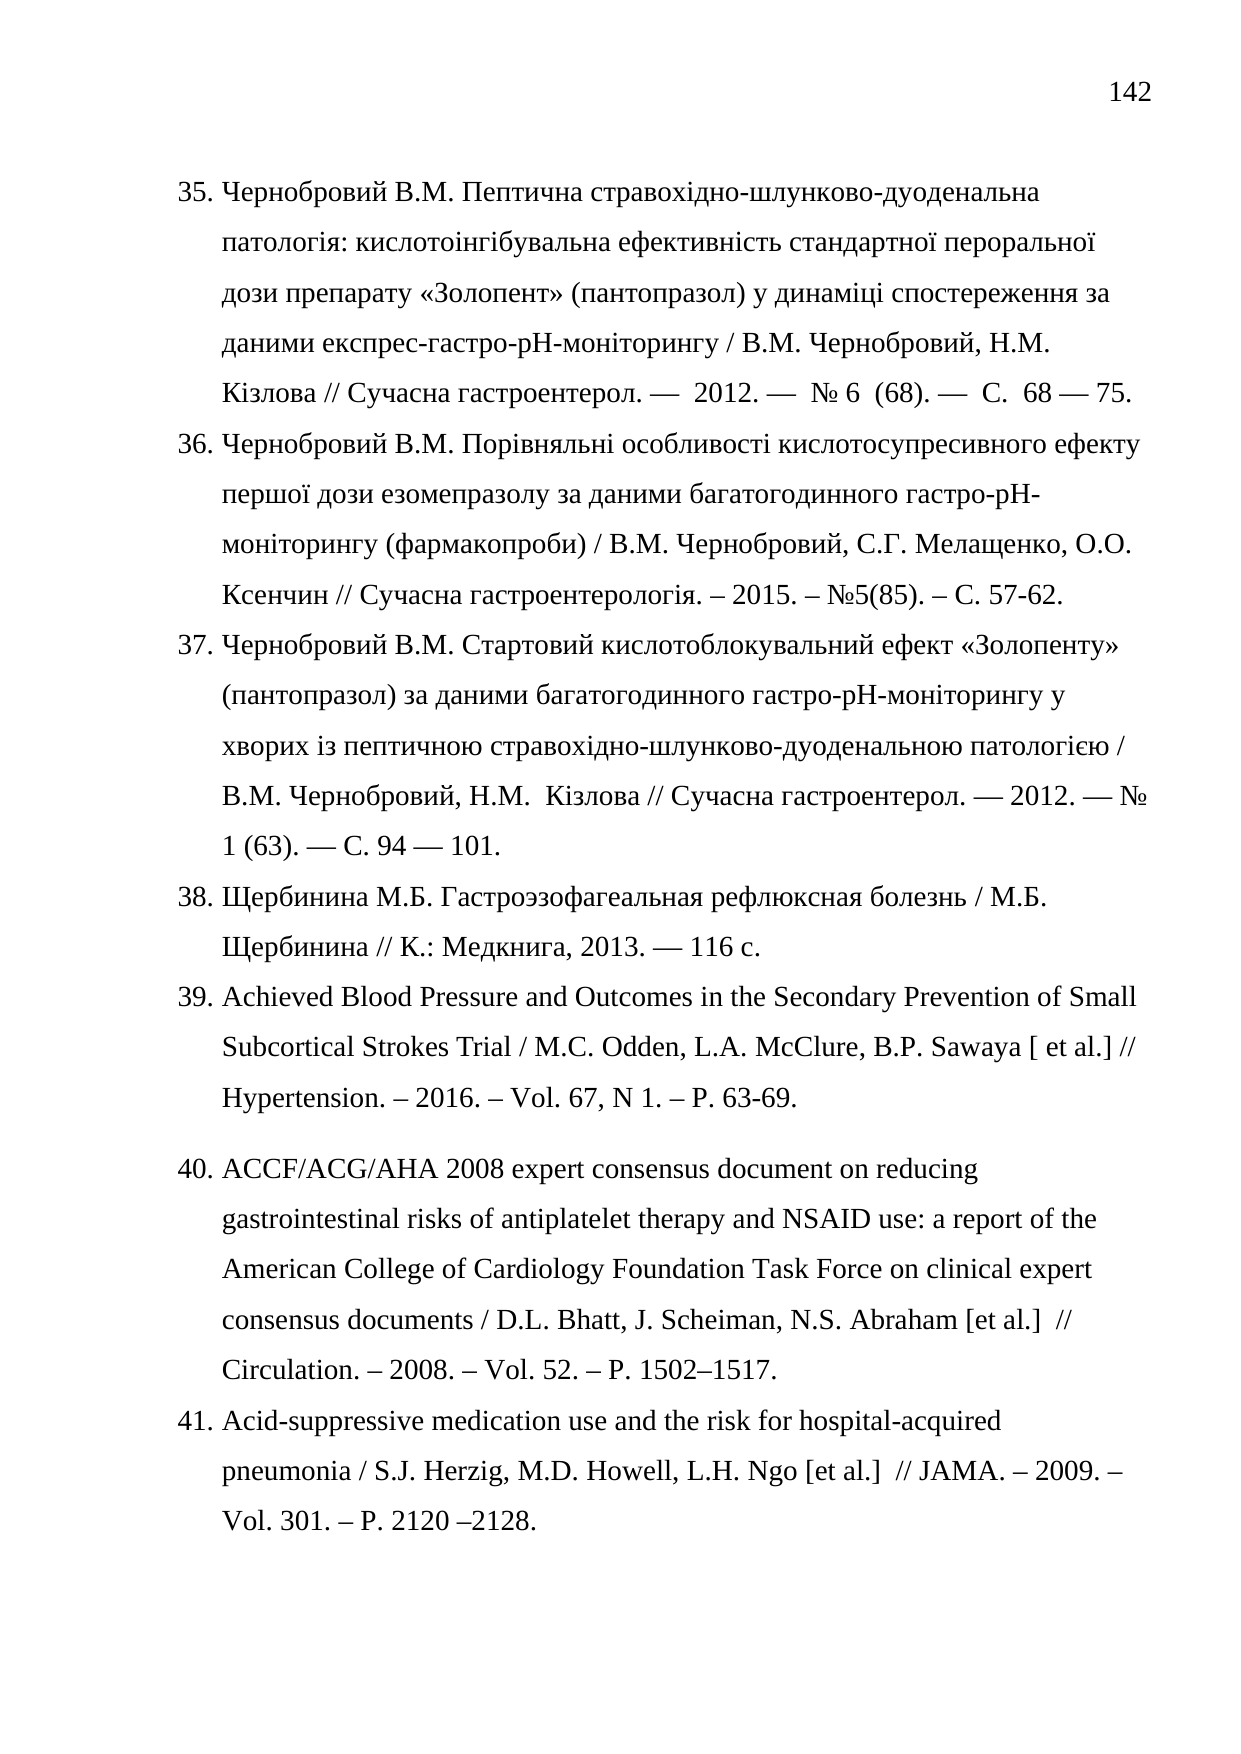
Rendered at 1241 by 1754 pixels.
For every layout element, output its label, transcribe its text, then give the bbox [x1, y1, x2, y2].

list Чернобровий В.М. Порівняльні особливості кислотосупресивного ефекту першої дози езомепразолу за даними багатогодинного гастро-рН-моніторингу (фармакопроби) / В.М. Чернобровий, С.Г. Мелащенко, О.О. Ксенчин // Cучасна гастроентерологія. – 2015. – №5(85). – C. 57-62. [177, 426, 1152, 610]
list ACCF/ACG/AHA 2008 expert consensus document on reducing gastrointestinal risks of antiplatelet therapy and NSAID use: a report of the American College of Cardiology Foundation Task Force on clinical expert consensus documents / D.L. Bhatt, J. Scheiman, N.S. Abraham [et al.] // Circulation. – 2008. – Vol. 52. – P. 1502–1517. [177, 1151, 1153, 1386]
list Щербинина М.Б. Гастроэзофагеальная рефлюксная болезнь / М.Б. Щербинина // К.: Медкнига, 2013. — 116 с. [177, 879, 1152, 962]
list Чернобровий В.М. Стартовий кислотоблокувальний ефект «Золопенту» (пантопразол) за даними багатогодинного гастро-рН-моніторингу у хворих із пептичною стравохідно-шлунково-дуоденальною патологією / В.М. Чернобровий, Н.М. Кізлова // Сучасна гастроентерол. — 2012. — № 1 (63). — С. 94 — 101. [177, 627, 1152, 862]
list Acid-suppressive medication use and the risk for hospital-acquired pneumonia / S.J. Herzig, M.D. Howell, L.H. Ngo [et al.] // JAMA. – 2009. – Vol. 301. – P. 2120 –2128. [177, 1403, 1153, 1537]
list Achieved Blood Pressure and Outcomes in the Secondary Prevention of Small Subcortical Strokes Trial / M.C. Odden, L.A. McClure, B.P. Sawaya [ et al.] // Hypertension. – 2016. – Vol. 67, N 1. – P. 63-69. [177, 979, 1152, 1113]
list Чернобровий В.М. Пептична стравохідно-шлунково-дуоденальна патологія: кислотоінгібувальна ефективність стандартної пероральної дози препарату «Золопент» (пантопразол) у динаміці спостереження за даними експрес-гастро-рН-моніторингу / В.М. Чернобровий, Н.М. Кізлова // Сучасна гастроентерол. — 2012. — № 6 (68). — С. 68 — 75. [177, 174, 1152, 409]
